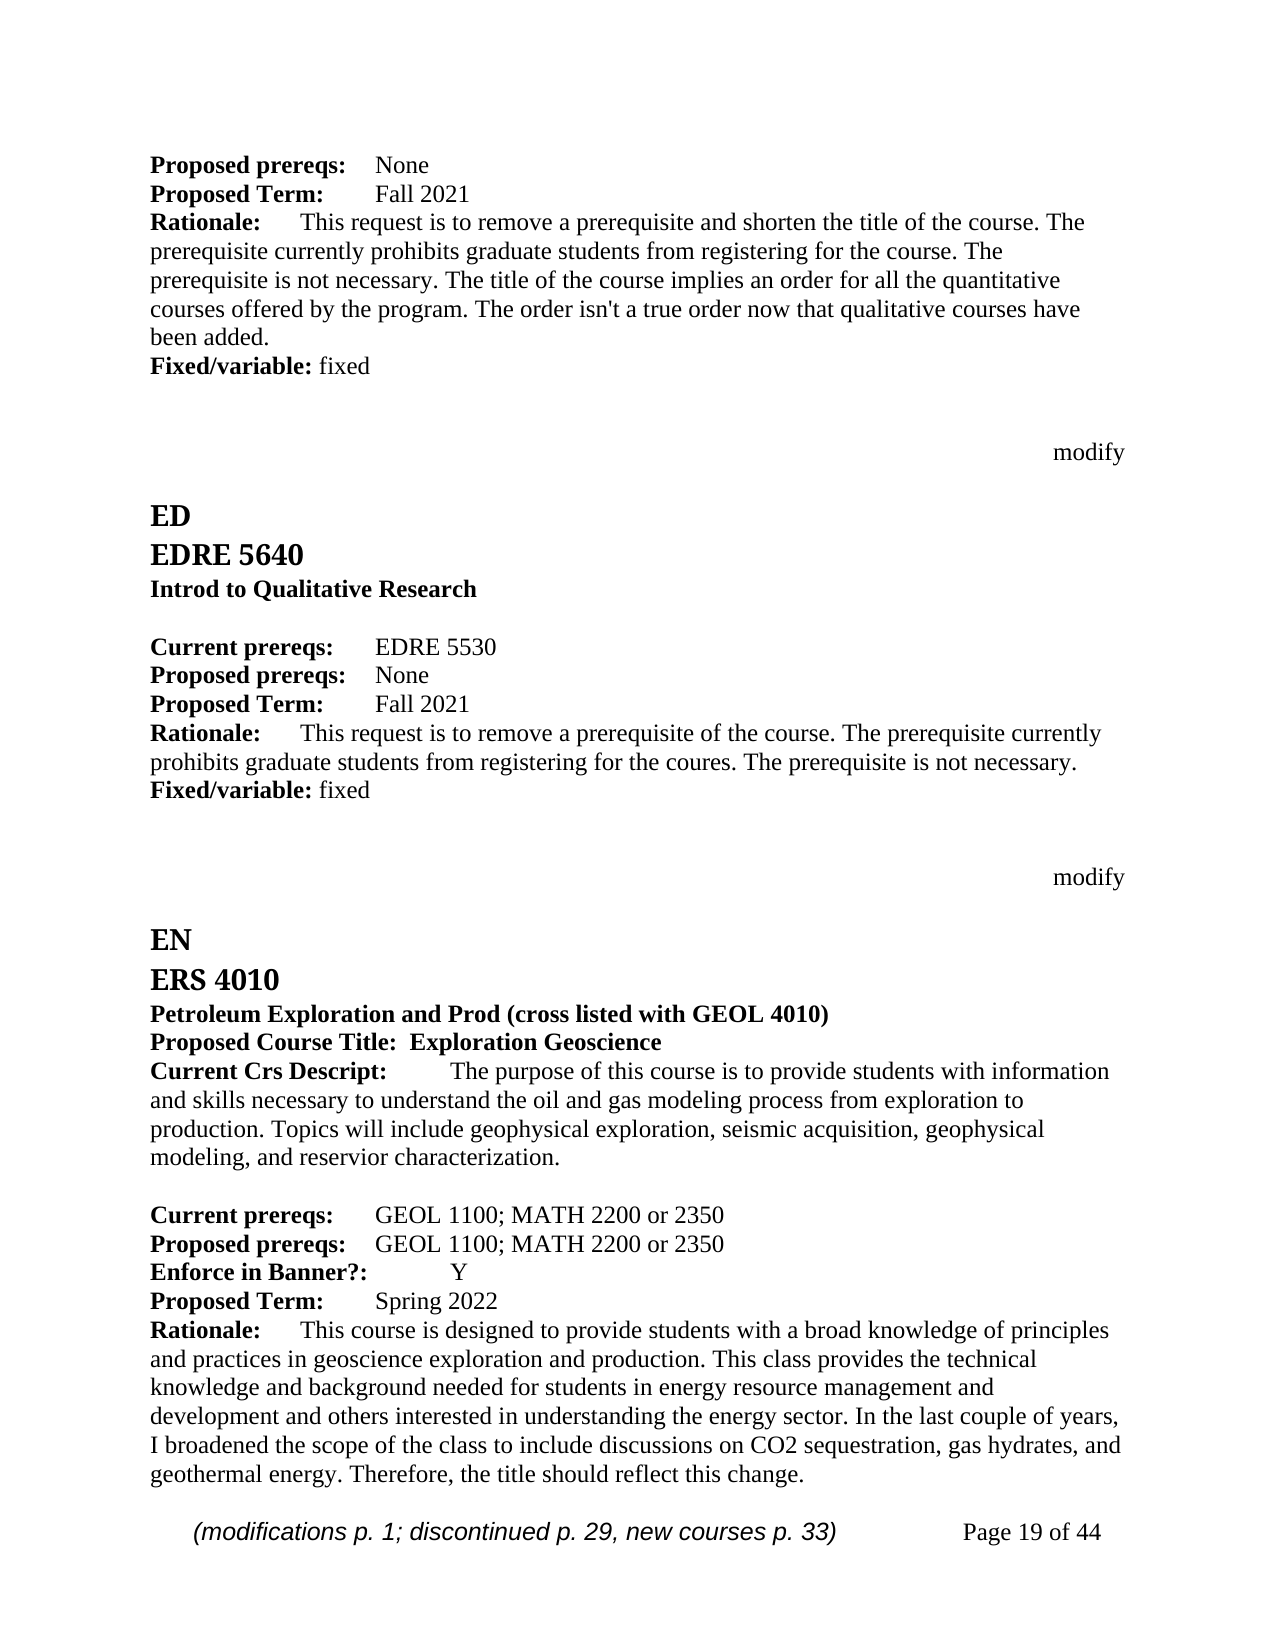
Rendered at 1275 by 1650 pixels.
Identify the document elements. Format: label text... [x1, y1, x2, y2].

text Current prereqs: GEOL 1100; MATH 2200 or 2350 [150, 1200, 1125, 1229]
text Current Crs Descript: The purpose of this course is to provide students with information and skills necessary to understand the oil and gas modeling process from exploration to production. Topics will include geophysical exploration, seismic acquisition, geophysical modeling, and reservior characterization. [150, 1056, 1125, 1171]
text Proposed Term: Fall 2021 [150, 689, 1125, 718]
text Enforce in Banner?: Y [150, 1257, 1125, 1286]
text Proposed prereqs: None [150, 661, 1125, 689]
text Fixed/variable: fixed [150, 351, 1125, 380]
text ED [150, 495, 1125, 535]
text Rationale: This course is designed to provide students with a broad knowledge of principles and practices in geoscience exploration and production. This class provides the technical knowledge and background needed for students in energy resource management and development and others interested in understanding the energy sector. In the last couple of years, I broadened the scope of the class to include discussions on CO2 sequestration, gas hydrates, and geothermal energy. Therefore, the title should reflect this change. [150, 1315, 1125, 1487]
text modify [150, 437, 1125, 466]
text EN [150, 919, 1125, 959]
text Fixed/variable: fixed [150, 776, 1125, 804]
text ERS 4010 [150, 959, 1125, 999]
text Petroleum Exploration and Prod (cross listed with GEOL 4010) [150, 999, 1125, 1027]
text Introd to Qualitative Research [150, 574, 1125, 603]
text Proposed prereqs: None [150, 150, 1125, 179]
text Proposed prereqs: GEOL 1100; MATH 2200 or 2350 [150, 1229, 1125, 1257]
text modify [150, 862, 1125, 891]
text Proposed Course Title: Exploration Geoscience [150, 1027, 1125, 1056]
text Rationale: This request is to remove a prerequisite and shorten the title of the course. The prerequisite currently prohibits graduate students from registering for the course. The prerequisite is not necessary. The title of the course implies an order for all the quantitative courses offered by the program. The order isn't a true order now that qualitative courses have been added. [150, 207, 1125, 351]
text Proposed Term: Fall 2021 [150, 179, 1125, 207]
text Current prereqs: EDRE 5530 [150, 632, 1125, 661]
text Rationale: This request is to remove a prerequisite of the course. The prerequisite currently prohibits graduate students from registering for the coures. The prerequisite is not necessary. [150, 718, 1125, 776]
text Proposed Term: Spring 2022 [150, 1286, 1125, 1315]
text EDRE 5640 [150, 535, 1125, 574]
